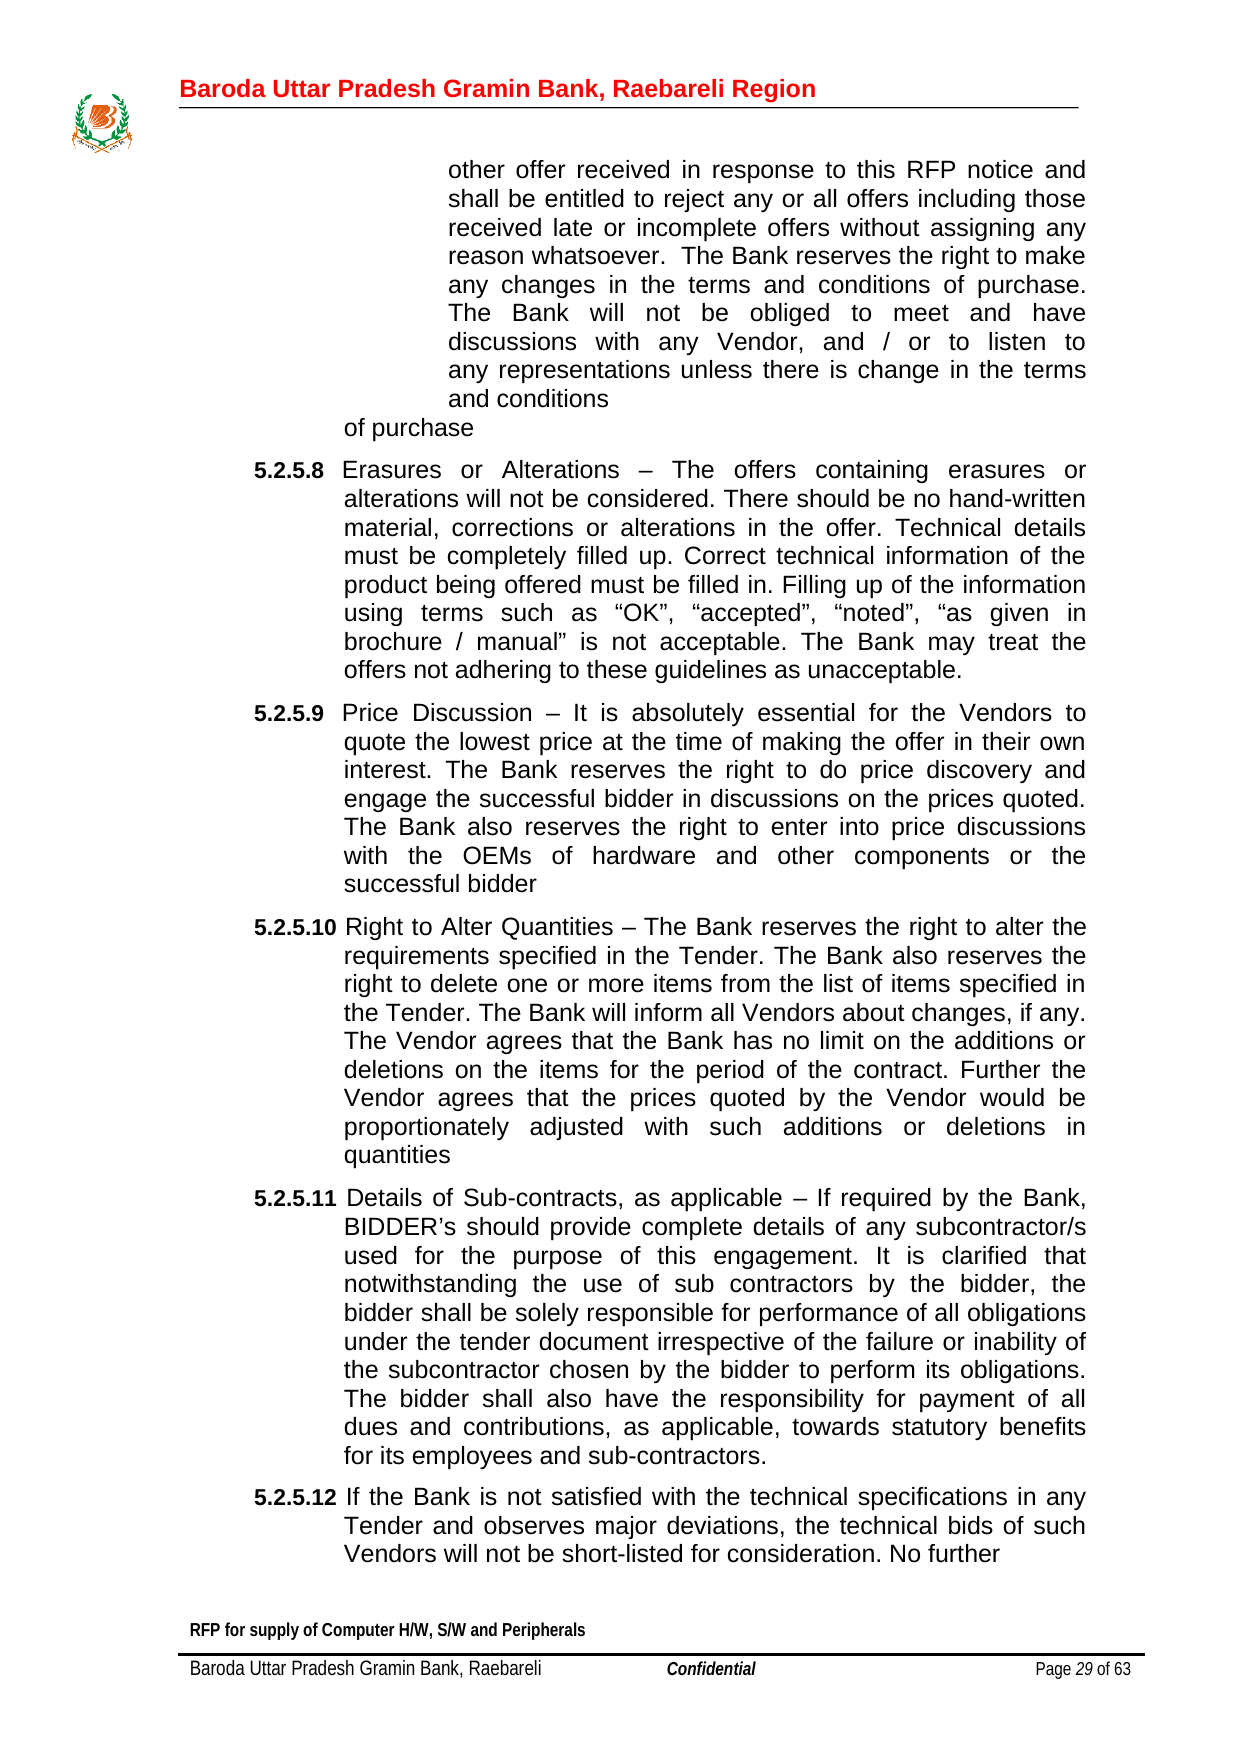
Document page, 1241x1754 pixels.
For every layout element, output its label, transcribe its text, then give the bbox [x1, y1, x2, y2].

text other offer received in response to this RFP notice and shall be entitled to reject any or all offers including those received late or incomplete offers without assigning any reason whatsoever. The Bank reserves the right to make any changes in the terms and conditions of purchase. The Bank will not be obliged to meet and have discussions with any Vendor, and / or to listen to any representations unless there is change in the terms and conditions [448, 156, 1087, 413]
text Baroda Uttar Pradesh Gramin Bank, Raebareli Region [179, 74, 1133, 103]
text 5.2.5.12 If the Bank is not satisfied with the technical specifications in any Tender and observes major deviations, the technical bids of such Vendors will not be short-listed for consideration. No further [254, 1483, 1087, 1568]
text 5.2.5.11 Details of Sub-contracts, as applicable – If required by the Bank, BIDDER’s should provide complete details of any subcontractor/s used for the purpose of this engagement. It is clarified that notwithstanding the use of sub contractors by the bidder, the bidder shall be solely responsible for performance of all obligations under the tender document irrespective of the failure or inability of the subcontractor chosen by the bidder to perform its obligations. The bidder shall also have the responsibility for payment of all dues and contributions, as applicable, towards statutory benefits for its employees and sub-contractors. [254, 1184, 1087, 1469]
text of purchase [344, 413, 1133, 442]
text Baroda Uttar Pradesh Gramin Bank, Raebareli Confidential Page 29 of 63 [189, 1656, 1133, 1680]
picture [71, 94, 1079, 153]
text 5.2.5.8 Erasures or Alterations – The offers containing erasures or alterations will not be considered. There should be no hand-written material, corrections or alterations in the offer. Technical details must be completely filled up. Correct technical information of the product being offered must be filled in. Filling up of the information using terms such as “OK”, “accepted”, “noted”, “as given in brochure / manual” is not acceptable. The Bank may treat the offers not adhering to these guidelines as unacceptable. [254, 456, 1087, 684]
text RFP for supply of Computer H/W, S/W and Peripherals [189, 1618, 1133, 1640]
text 5.2.5.9 Price Discussion – It is absolutely essential for the Vendors to quote the lowest price at the time of making the offer in their own interest. The Bank reserves the right to do price discovery and engage the successful bidder in discussions on the prices quoted. The Bank also reserves the right to enter into price discussions with the OEMs of hardware and other components or the successful bidder [254, 698, 1087, 898]
text 5.2.5.10 Right to Alter Quantities – The Bank reserves the right to alter the requirements specified in the Tender. The Bank also reserves the right to delete one or more items from the list of items specified in the Tender. The Bank will inform all Vendors about changes, if any. The Vendor agrees that the Bank has no limit on the additions or deletions on the items for the period of the contract. Further the Vendor agrees that the prices quoted by the Vendor would be proportionately adjusted with such additions or deletions in quantities [254, 912, 1087, 1169]
